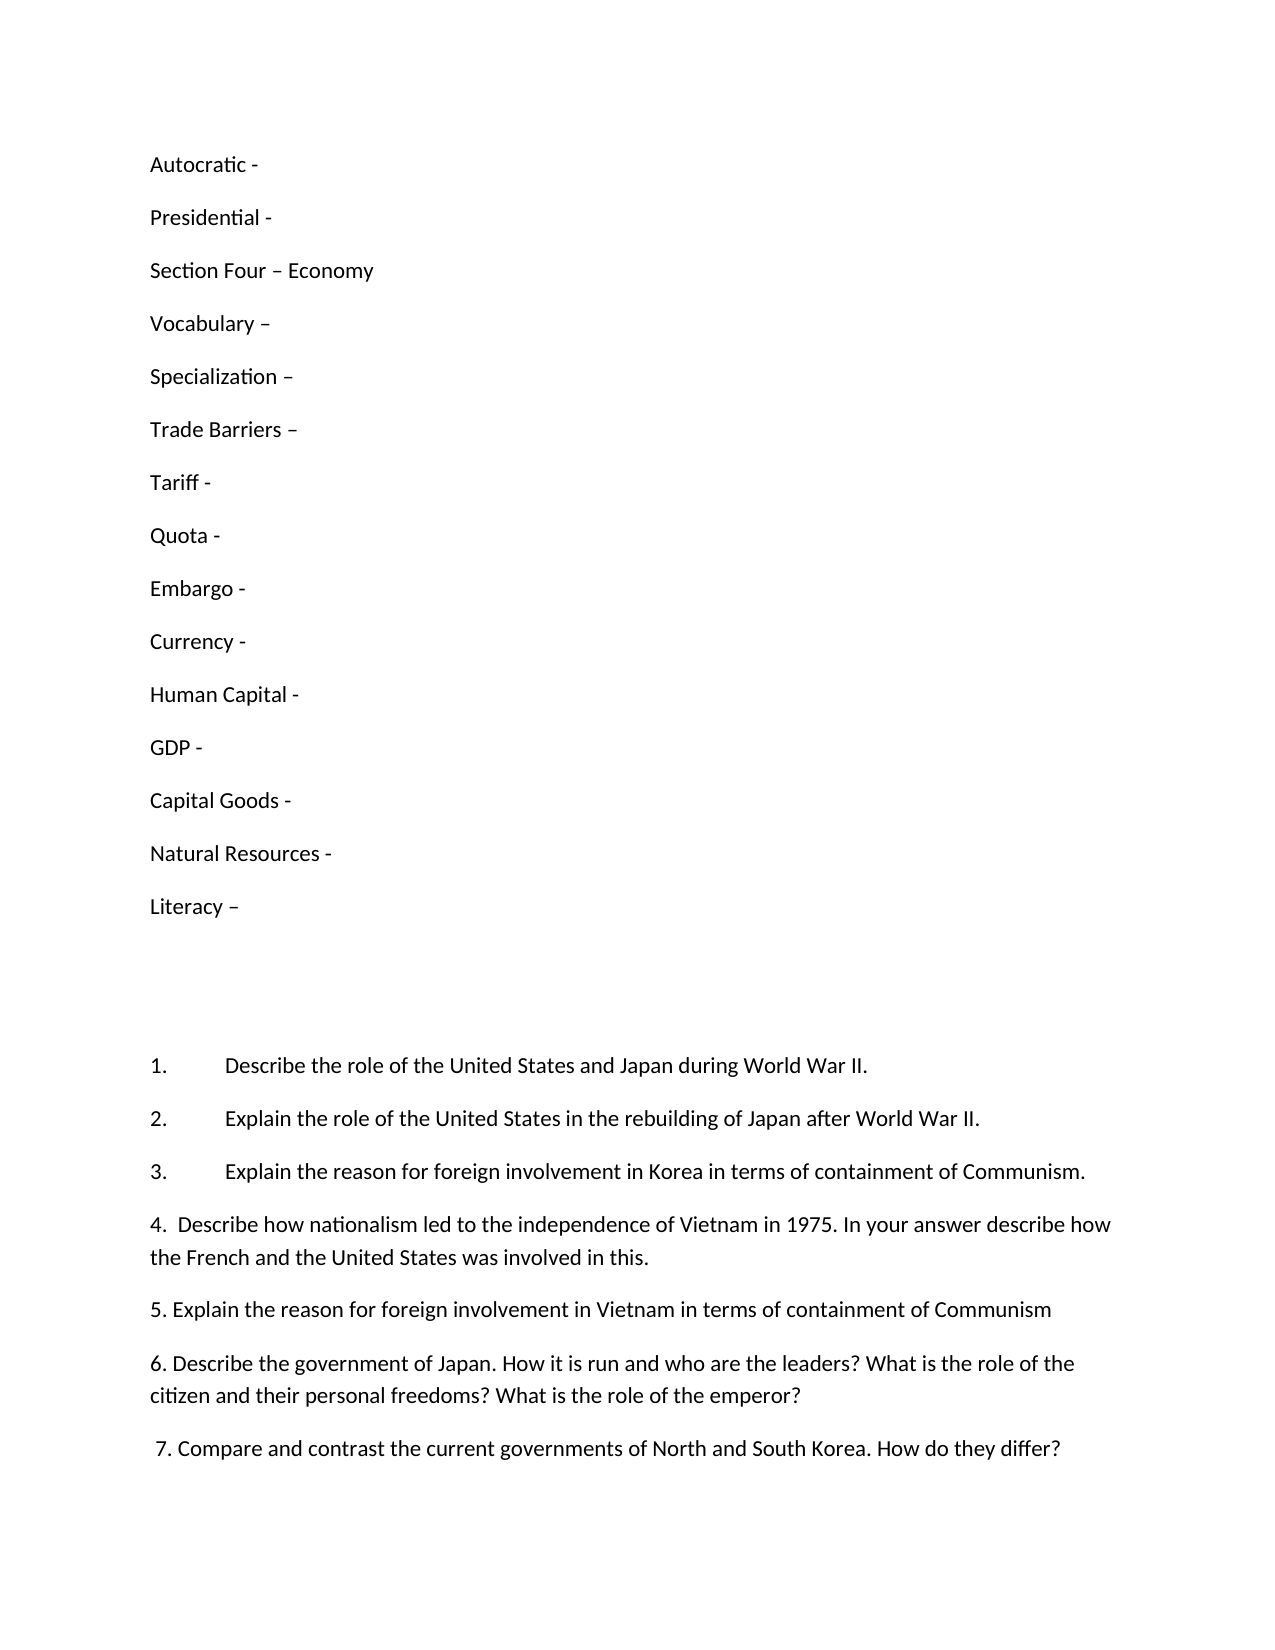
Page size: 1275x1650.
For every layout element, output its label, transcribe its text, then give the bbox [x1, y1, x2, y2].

text 4. Describe how nationalism led to the independence of Vietnam in 1975. In your answer describe how the French and the United States was involved in this. [150, 1210, 1125, 1271]
text Capital Goods - [150, 786, 1125, 814]
text 7. Compare and contrast the current governments of North and South Korea. How do they differ? [150, 1434, 1125, 1462]
text Literacy – [150, 892, 1125, 920]
text 2. Explain the role of the United States in the rebuilding of Japan after World War II. [150, 1104, 1125, 1132]
text Tariff - [150, 468, 1125, 496]
text Section Four – Economy [150, 256, 1125, 284]
text Trade Barriers – [150, 415, 1125, 443]
text Specialization – [150, 362, 1125, 390]
text GDP - [150, 733, 1125, 761]
text Embargo - [150, 574, 1125, 602]
text Presidential - [150, 203, 1125, 231]
text 1. Describe the role of the United States and Japan during World War II. [150, 1051, 1125, 1079]
text Natural Resources - [150, 839, 1125, 867]
text 3. Explain the reason for foreign involvement in Korea in terms of containment of Communism. [150, 1157, 1125, 1185]
text Human Capital - [150, 680, 1125, 708]
text Vocabulary – [150, 309, 1125, 337]
text Currency - [150, 627, 1125, 655]
text 5. Explain the reason for foreign involvement in Vietnam in terms of containment of Communism [150, 1296, 1125, 1324]
text Quota - [150, 521, 1125, 549]
text 6. Describe the government of Japan. How it is run and who are the leaders? What is the role of the citizen and their personal freedoms? What is the role of the emperor? [150, 1349, 1125, 1409]
text Autocratic - [150, 150, 1125, 178]
